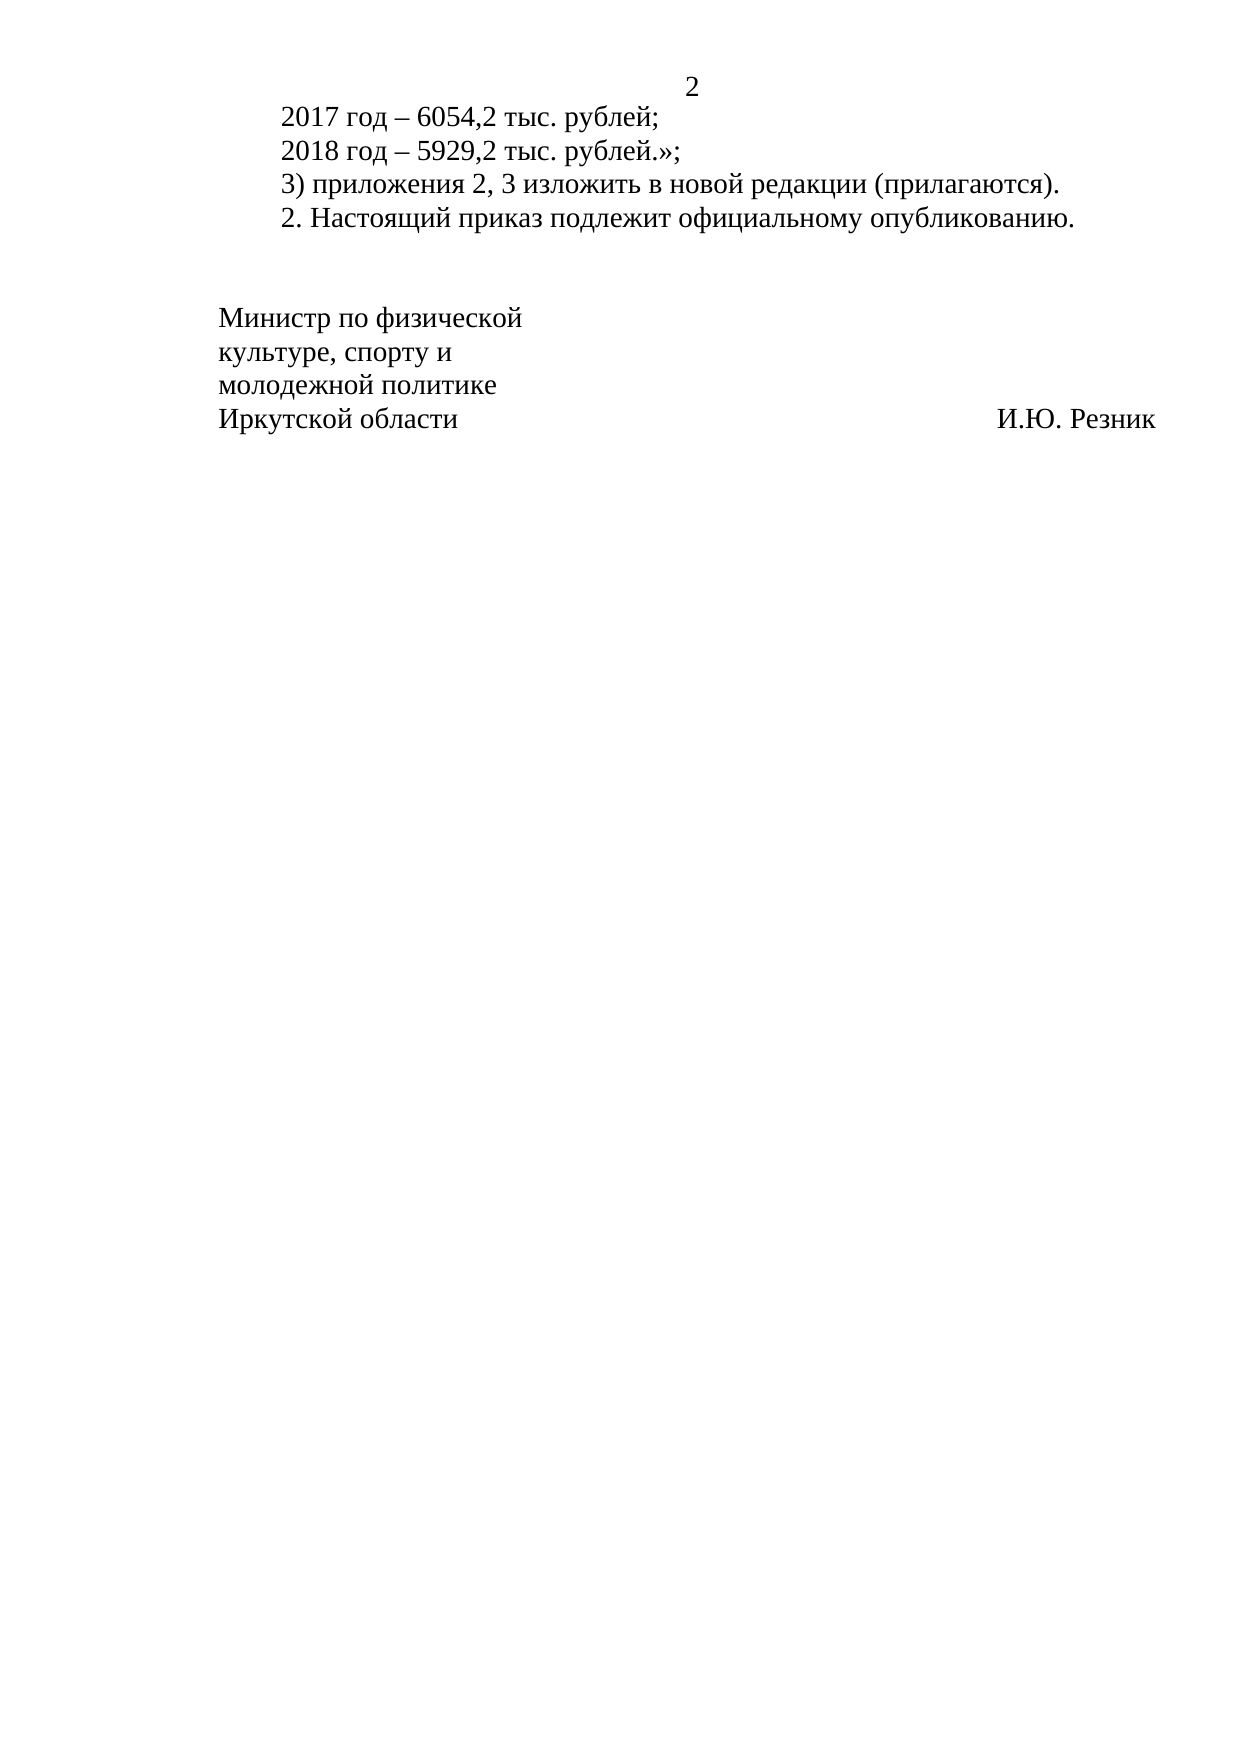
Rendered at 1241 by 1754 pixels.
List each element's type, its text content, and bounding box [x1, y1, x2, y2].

table_header Министр по физической культуре, спорту и молодежной политике Иркутской области [207, 300, 606, 434]
text 2. Настоящий приказ подлежит официальному опубликованию. [207, 200, 1181, 233]
text 3) приложения 2, 3 изложить в новой редакции (прилагаются). [207, 166, 1181, 200]
text 2018 год – 5929,2 тыс. рублей.»; [207, 133, 1181, 166]
text 2017 год – 6054,2 тыс. рублей; [207, 99, 1181, 133]
table_header И.Ю. Резник [606, 300, 1167, 434]
